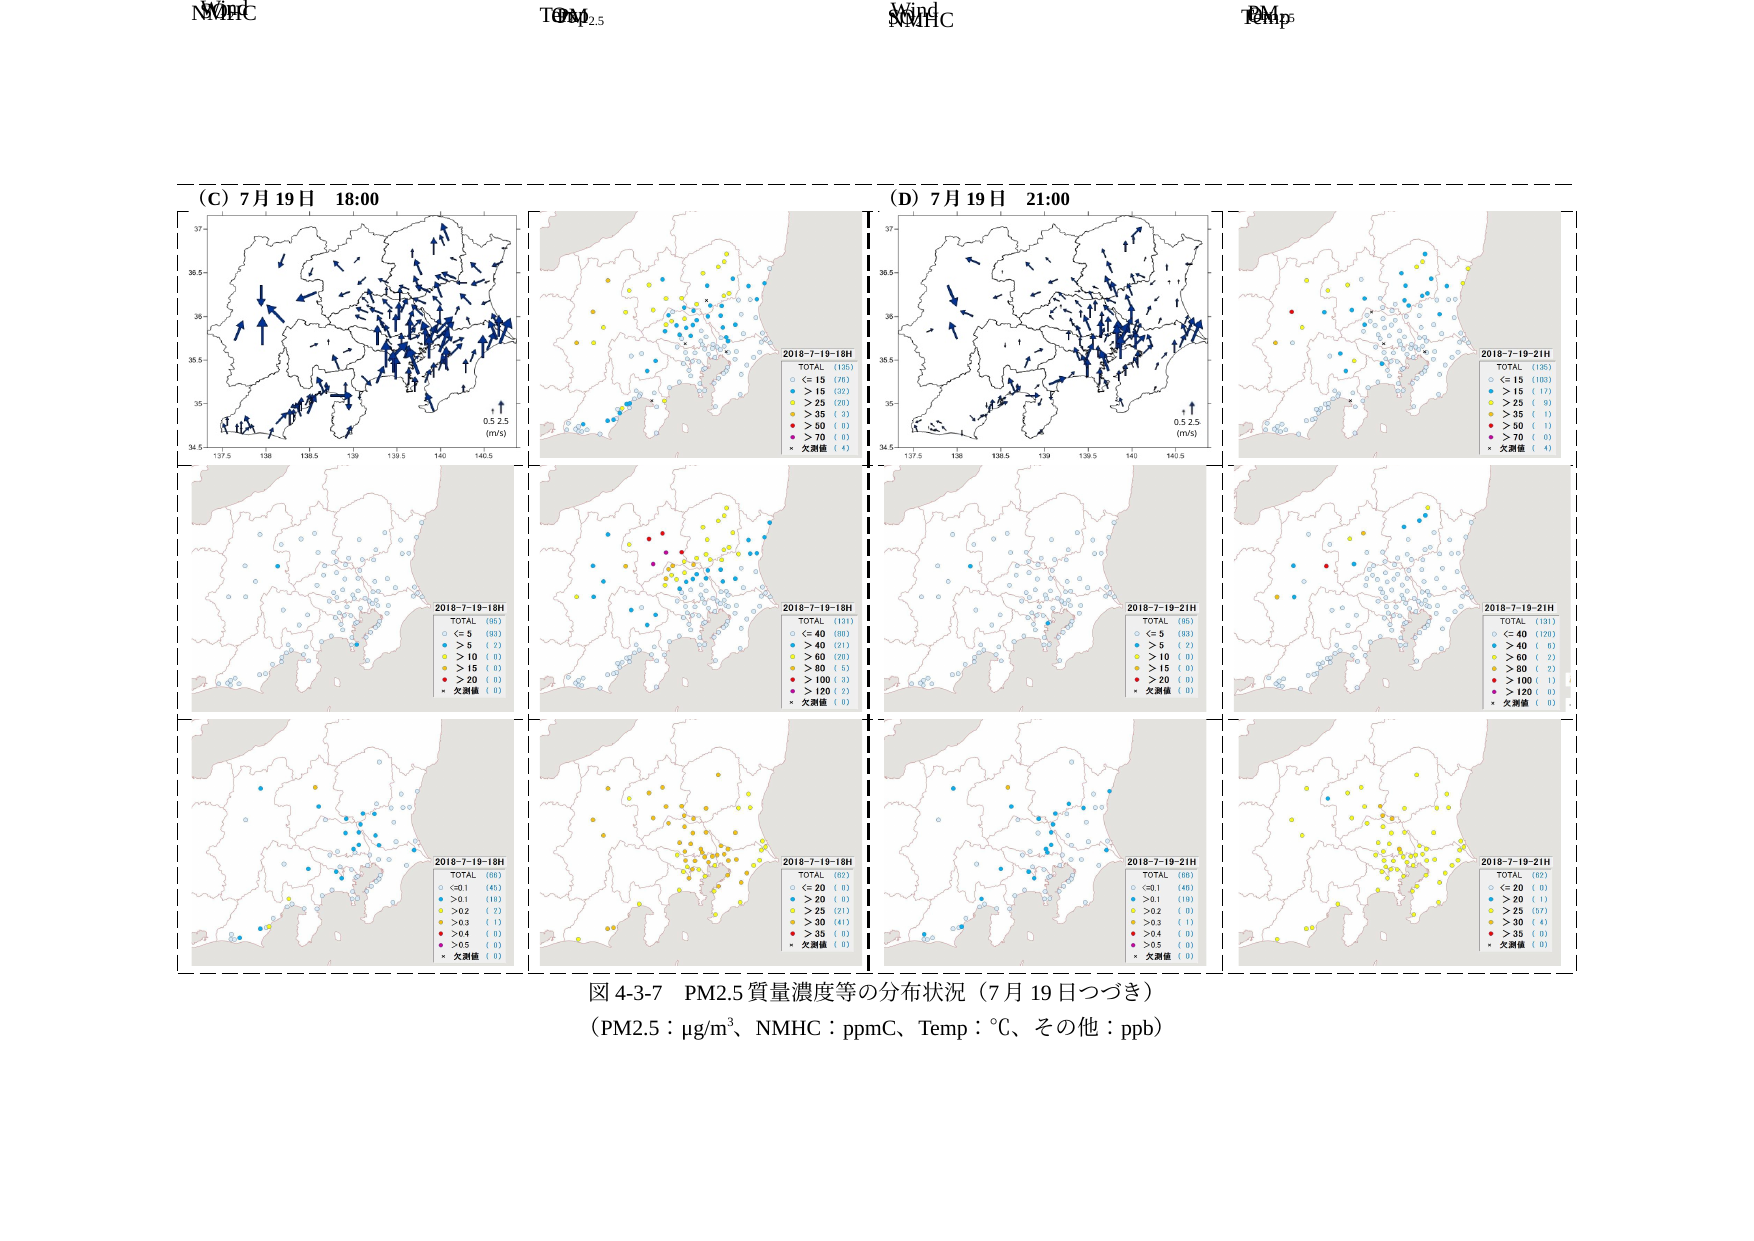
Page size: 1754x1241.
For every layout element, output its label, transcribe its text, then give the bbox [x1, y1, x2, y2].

table_cell [529, 212, 868, 465]
table_cell [177, 211, 528, 465]
table_cell （D）7月19日 21:00 [868, 184, 1577, 211]
table_cell [868, 211, 1222, 465]
table_cell [177, 465, 528, 719]
picture [539, 719, 863, 966]
table_cell 図4-3-7 PM2.5質量濃度等の分布状況（7月19日つづき） （PM2.5：μg/m3、NMHC：ppmC、Temp：℃、その他：ppb） [177, 973, 1577, 1043]
picture [191, 719, 514, 966]
picture [188, 211, 523, 460]
picture [191, 465, 514, 712]
table_cell [868, 465, 1222, 719]
picture [884, 465, 1207, 712]
table_cell [177, 719, 528, 973]
table_cell [529, 466, 868, 719]
picture [884, 719, 1207, 966]
table_cell [868, 719, 1222, 973]
table_cell [529, 720, 868, 973]
picture [539, 465, 863, 712]
table_cell [1223, 719, 1577, 973]
table_cell [1223, 211, 1577, 465]
picture [879, 211, 1212, 460]
picture [1238, 211, 1561, 458]
picture [1238, 719, 1561, 966]
picture [539, 211, 863, 458]
table_cell [1223, 465, 1577, 719]
picture [1233, 465, 1571, 712]
table_cell （C）7月19日 18:00 [177, 184, 868, 211]
